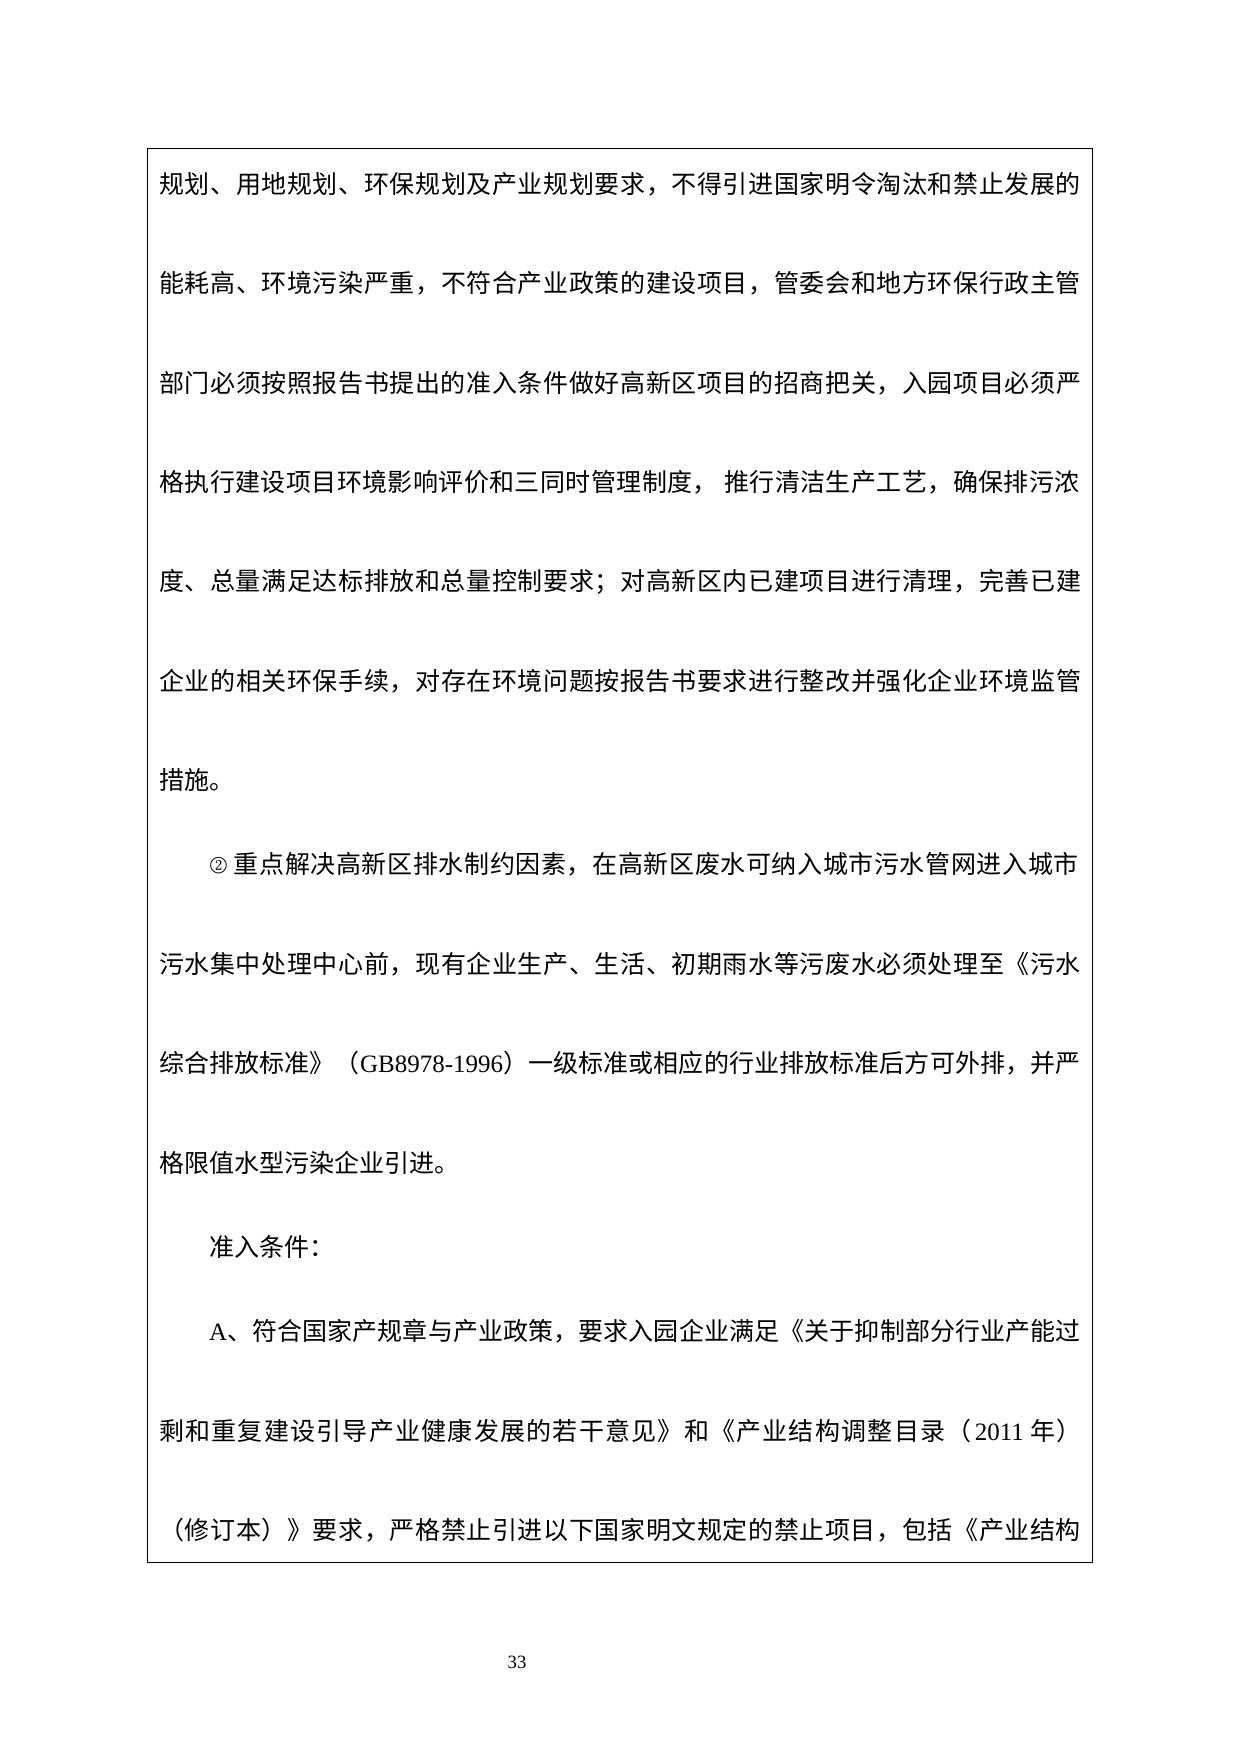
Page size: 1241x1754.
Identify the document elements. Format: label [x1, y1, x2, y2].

table_header [148, 149, 1092, 1562]
